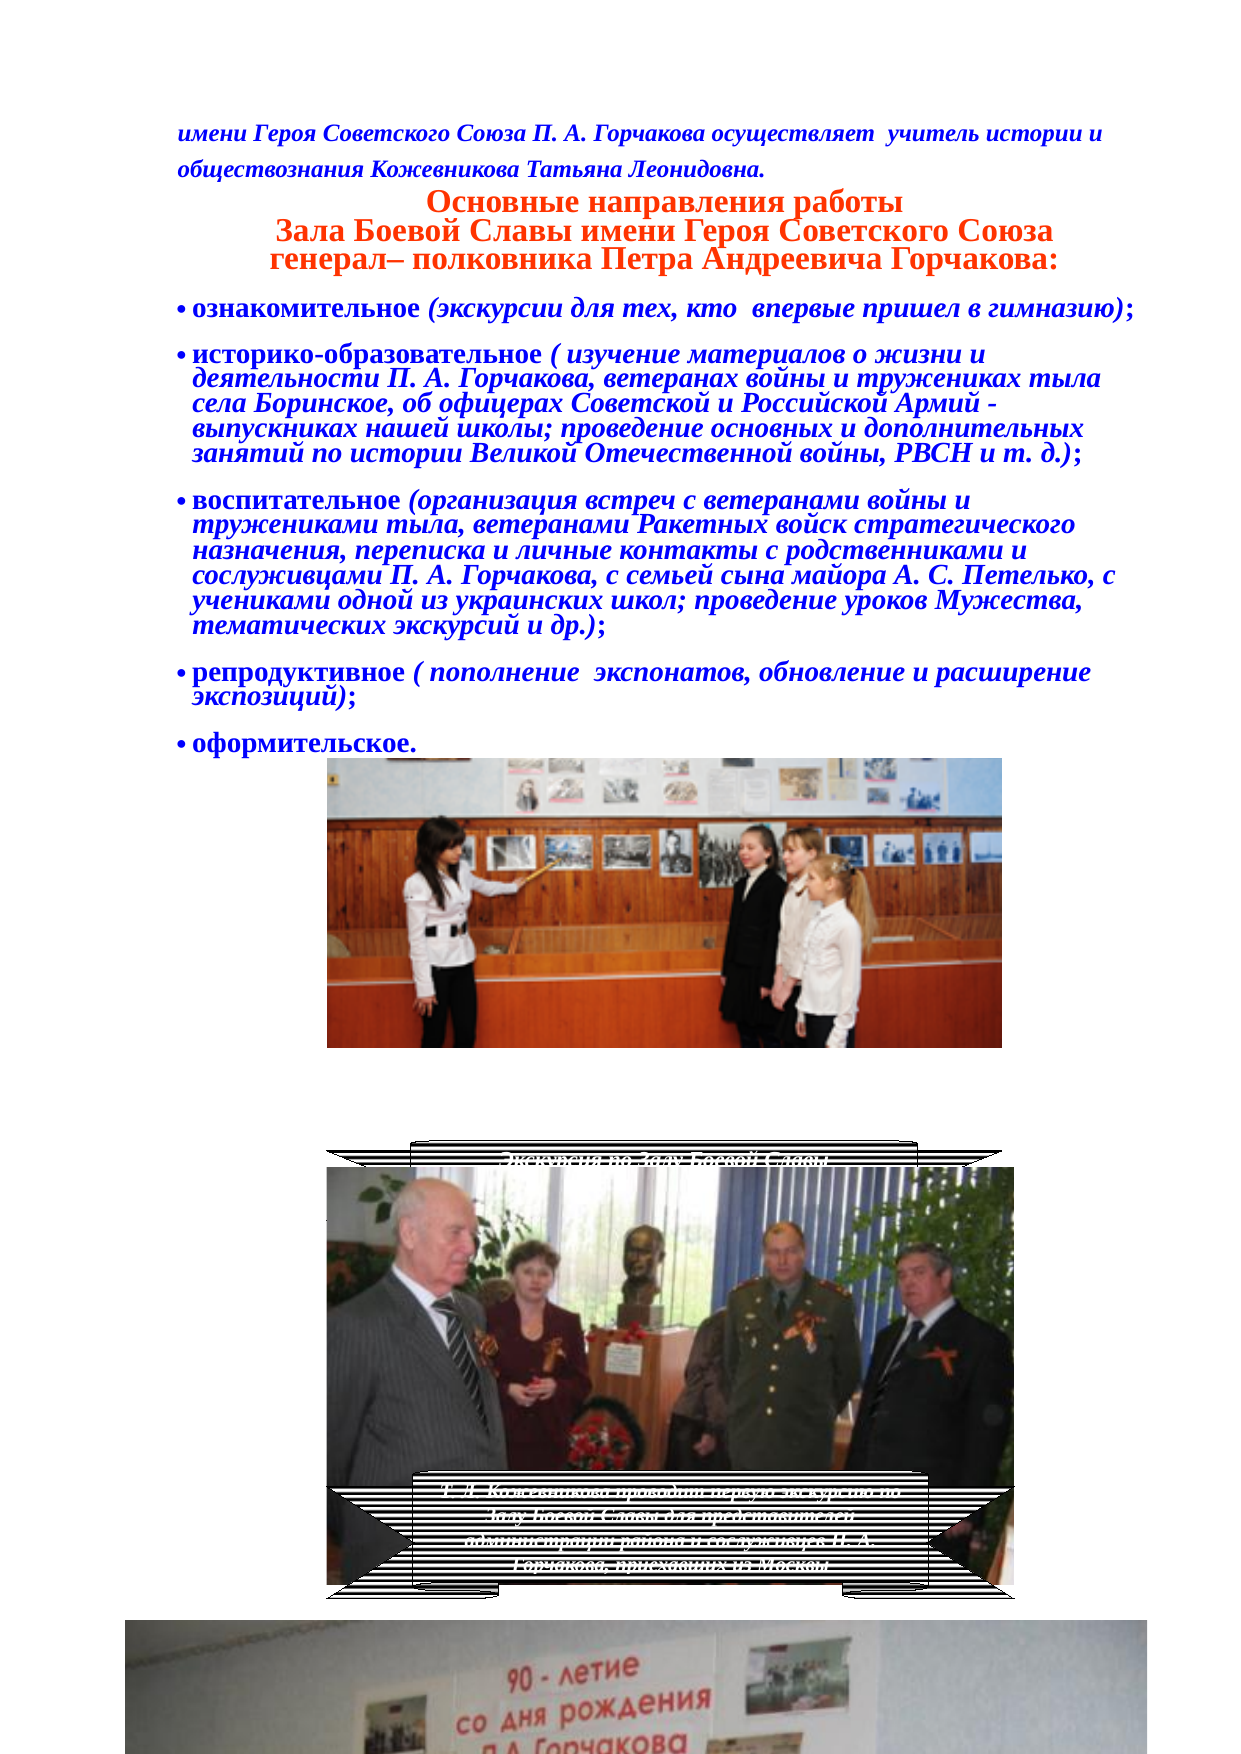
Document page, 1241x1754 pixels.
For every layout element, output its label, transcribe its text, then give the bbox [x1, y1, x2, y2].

picture [326, 1140, 1014, 1598]
text  репродуктивное ( пополнение экспонатов, обновление и расширение экспозиций); [177, 662, 1152, 712]
text Основные направления работы [177, 190, 1152, 219]
text  историко-образовательное ( изучение материалов о жизни и деятельности П. А. Горчакова, ветеранах войны и тружениках тыла села Боринское, об офицерах Советской и Российской Армий -выпускниках нашей школы; проведение основных и дополнительных занятий по истории Великой Отечественной войны, РВСН и т. д.); [177, 343, 1152, 469]
picture [327, 758, 1002, 1048]
picture [125, 1620, 1148, 1754]
text  ознакомительное (экскурсии для тех, кто впервые пришел в гимназию); [177, 297, 437, 322]
text  воспитательное (организация встреч с ветеранами войны и тружениками тыла, ветеранами Ракетных войск стратегического назначения, переписка и личные контакты с родственниками и сослуживцами П. А. Горчакова, с семьей сына майора А. С. Петелько, с учениками одной из украинских школ; проведение уроков Мужества, тематических экскурсий и др.); [177, 490, 1152, 641]
text  оформительское. [218, 733, 1152, 758]
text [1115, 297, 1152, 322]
text  ознакомительное (экскурсии для тех, кто впервые пришел в гимназию); [432, 297, 1118, 322]
text Зала Боевой Славы имени Героя Советского Союза генерал– полковника Петра Андреевича Горчакова: [177, 219, 1152, 276]
